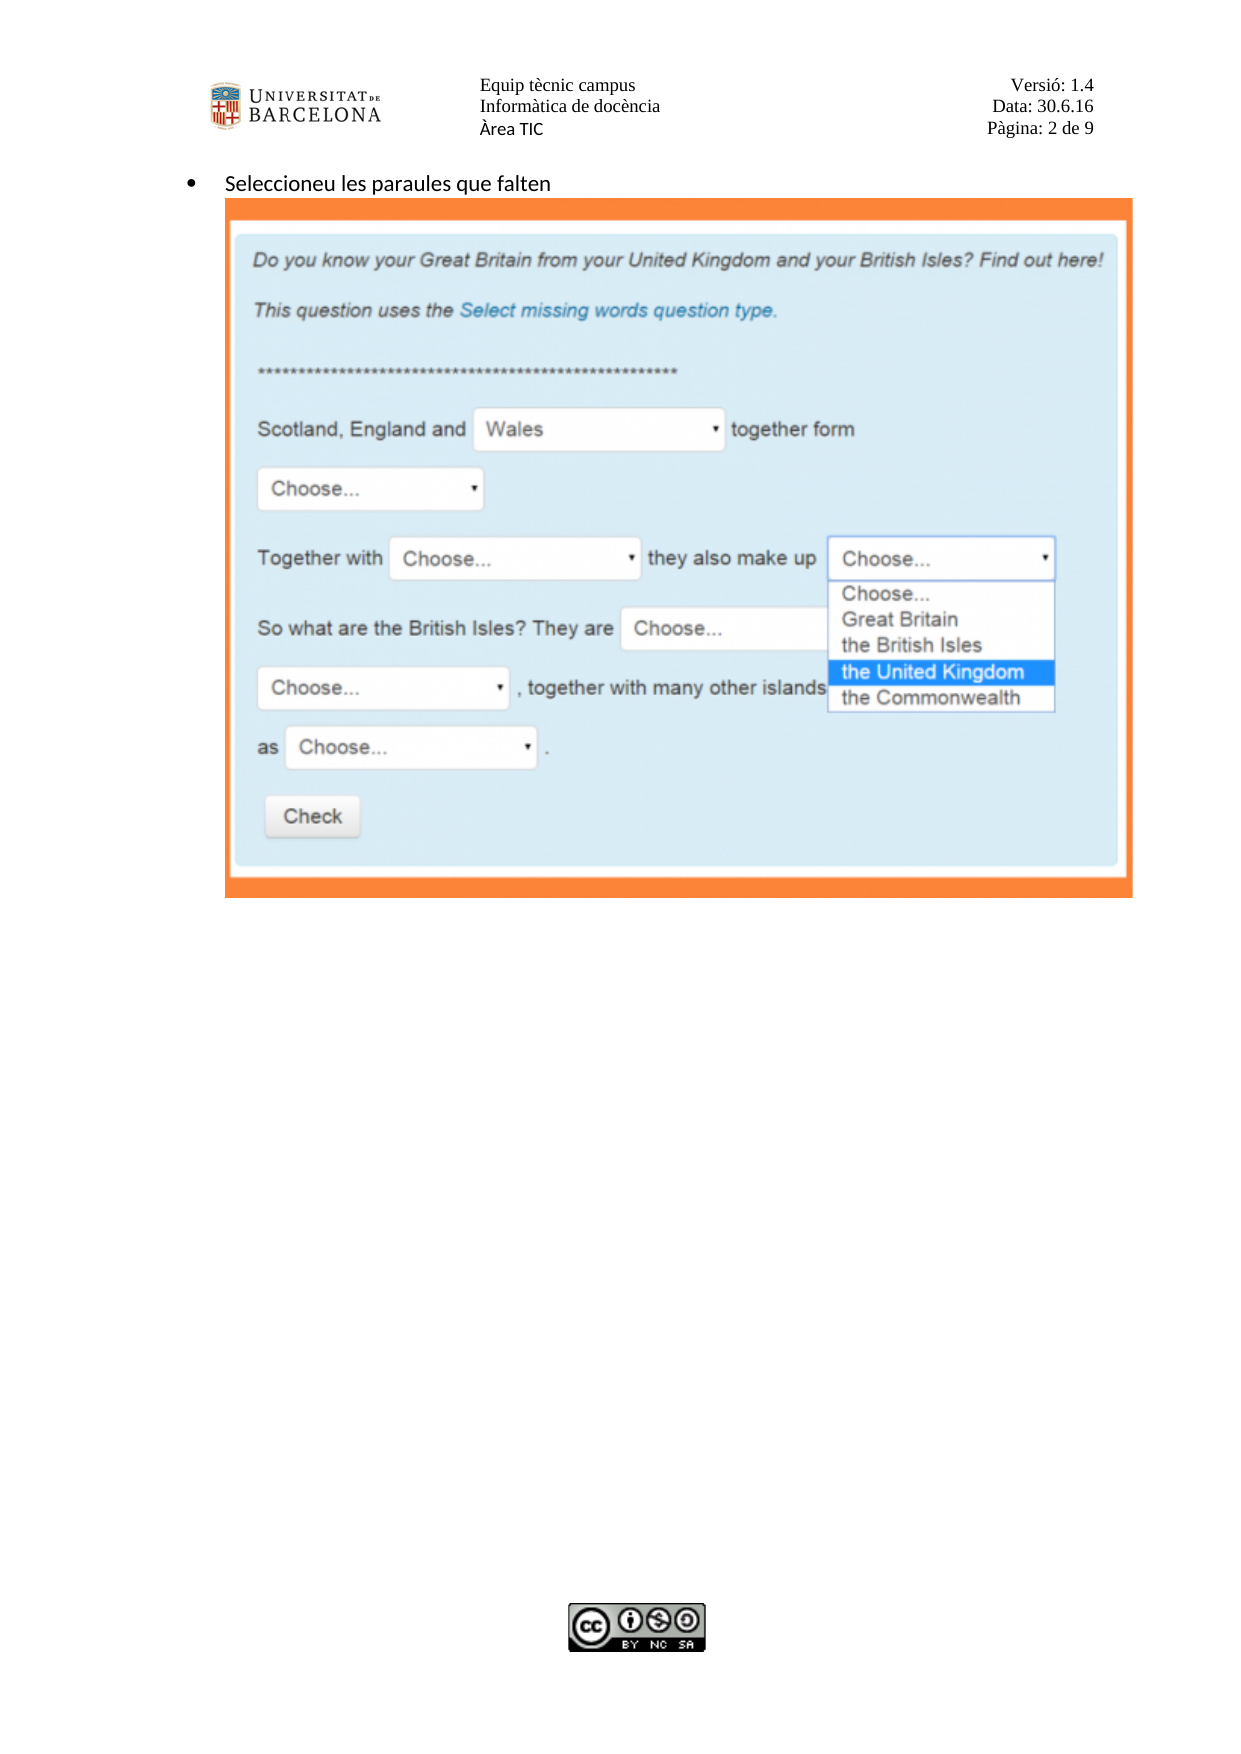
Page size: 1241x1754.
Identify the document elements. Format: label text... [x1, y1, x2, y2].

picture [204, 73, 414, 141]
picture [225, 198, 1133, 898]
picture [568, 1603, 706, 1652]
